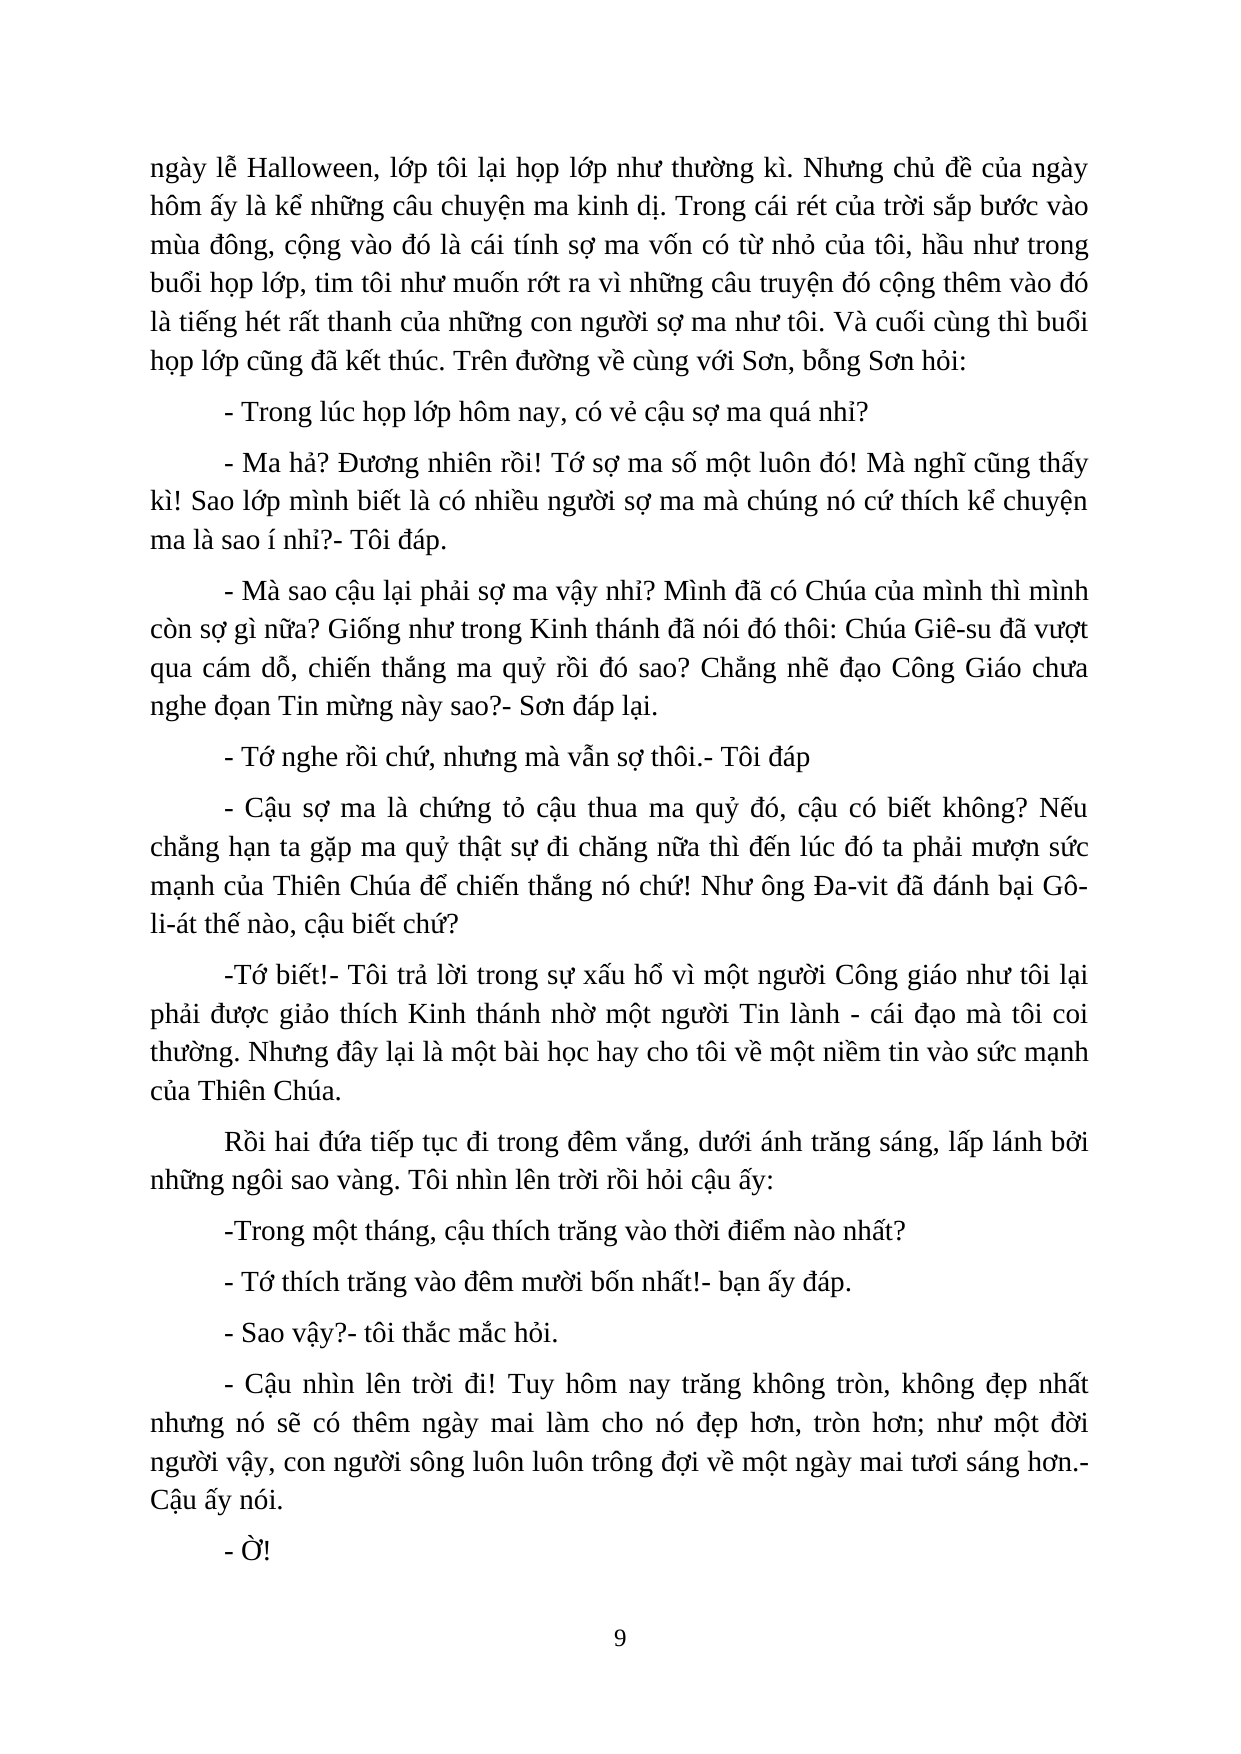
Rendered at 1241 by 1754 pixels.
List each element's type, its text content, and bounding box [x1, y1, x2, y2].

text - Tớ thích trăng vào đêm mười bốn nhất!- bạn ấy đáp. [150, 1264, 1090, 1298]
text -Tớ biết!- Tôi trả lời trong sự xấu hổ vì một người Công giáo như tôi lại phải được giảo thích Kinh thánh nhờ một người Tin lành - cái đạo mà tôi coi thường. Nhưng đây lại là một bài học hay cho tôi về một niềm tin vào sức mạnh của Thiên Chúa. [150, 957, 1090, 1106]
text - Cậu nhìn lên trời đi! Tuy hôm nay trăng không tròn, không đẹp nhất nhưng nó sẽ có thêm ngày mai làm cho nó đẹp hơn, tròn hơn; như một đời người vậy, con người sông luôn luôn trông đợi về một ngày mai tươi sáng hơn.- Cậu ấy nói. [150, 1367, 1090, 1516]
text - Tớ nghe rồi chứ, nhưng mà vẫn sợ thôi.- Tôi đáp [150, 739, 1090, 773]
text -Trong một tháng, cậu thích trăng vào thời điểm nào nhất? [150, 1213, 1090, 1247]
text Rồi hai đứa tiếp tục đi trong đêm vắng, dưới ánh trăng sáng, lấp lánh bởi những ngôi sao vàng. Tôi nhìn lên trời rồi hỏi cậu ấy: [150, 1124, 1090, 1196]
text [150, 150, 1090, 376]
text - Cậu sợ ma là chứng tỏ cậu thua ma quỷ đó, cậu có biết không? Nếu chẳng hạn ta gặp ma quỷ thật sự đi chăng nữa thì đến lúc đó ta phải mượn sức mạnh của Thiên Chúa để chiến thắng nó chứ! Như ông Đa-vit đã đánh bại Gô-li-át thế nào, cậu biết chứ? [150, 791, 1090, 940]
text - Trong lúc họp lớp hôm nay, có vẻ cậu sợ ma quá nhỉ? [150, 394, 1090, 427]
text - Mà sao cậu lại phải sợ ma vậy nhỉ? Mình đã có Chúa của mình thì mình còn sợ gì nữa? Giống như trong Kinh thánh đã nói đó thôi: Chúa Giê-su đã vượt qua cám dỗ, chiến thắng ma quỷ rồi đó sao? Chẳng nhẽ đạo Công Giáo chưa nghe đọan Tin mừng này sao?- Sơn đáp lại. [150, 573, 1090, 722]
text - Sao vậy?- tôi thắc mắc hỏi. [150, 1316, 1090, 1349]
text - Ma hả? Đương nhiên rồi! Tớ sợ ma số một luôn đó! Mà nghĩ cũng thấy kì! Sao lớp mình biết là có nhiều người sợ ma mà chúng nó cứ thích kể chuyện ma là sao í nhỉ?- Tôi đáp. [150, 445, 1090, 555]
text - Ờ! [150, 1533, 1090, 1567]
